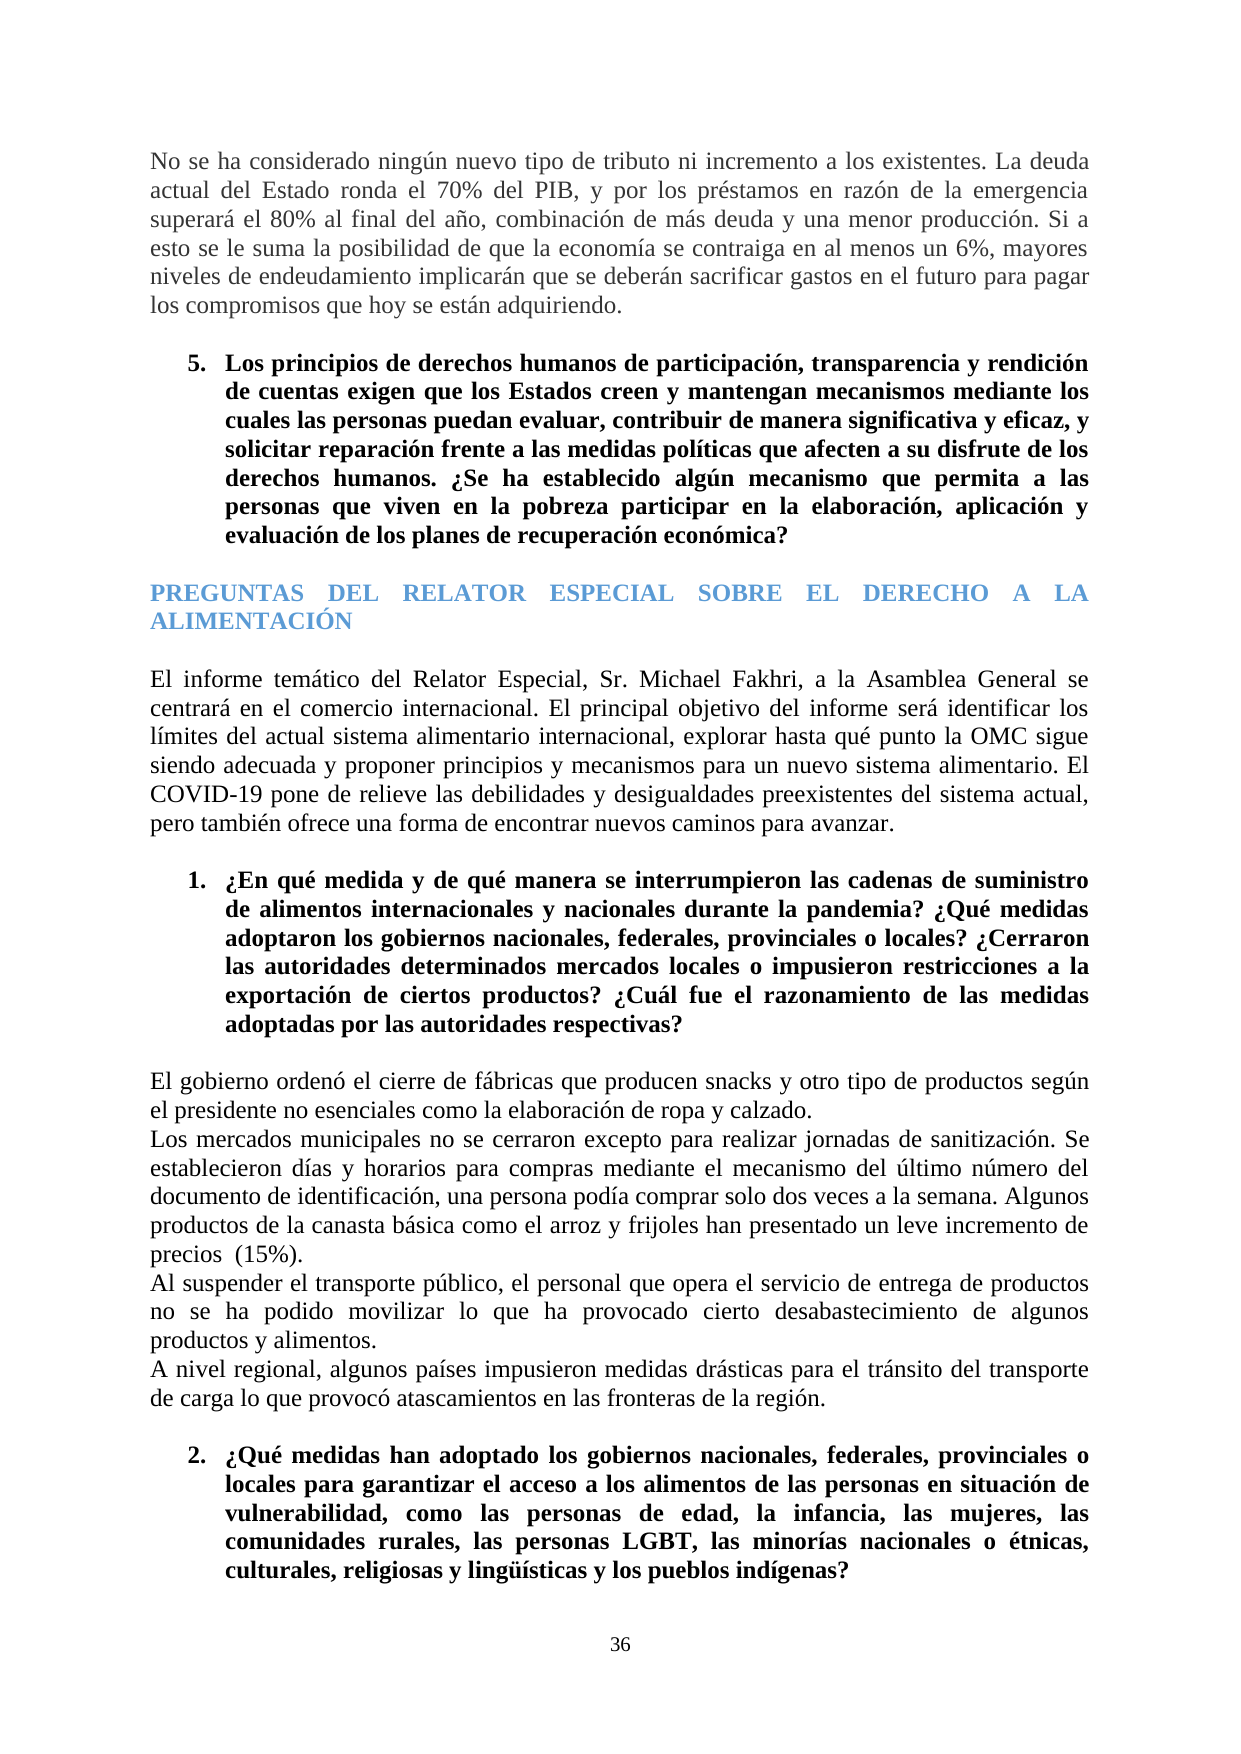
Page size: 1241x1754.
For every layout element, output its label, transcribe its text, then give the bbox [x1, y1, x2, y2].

text El informe temático del Relator Especial, Sr. Michael Fakhri, a la Asamblea General se centrará en el comercio internacional. El principal objetivo del informe será identificar los límites del actual sistema alimentario internacional, explorar hasta qué punto la OMC sigue siendo adecuada y proponer principios y mecanismos para un nuevo sistema alimentario. El COVID-19 pone de relieve las debilidades y desigualdades preexistentes del sistema actual, pero también ofrece una forma de encontrar nuevos caminos para avanzar. [150, 664, 1090, 836]
list No se ha considerado ningún nuevo tipo de tributo ni incremento a los existentes. La deuda actual del Estado ronda el 70% del PIB, y por los préstamos en razón de la emergencia superará el 80% al final del año, combinación de más deuda y una menor producción. Si a esto se le suma la posibilidad de que la economía se contraiga en al menos un 6%, mayores niveles de endeudamiento implicarán que se deberán sacrificar gastos en el futuro para pagar los compromisos que hoy se están adquiriendo. [150, 146, 1090, 319]
text PREGUNTAS DEL RELATOR ESPECIAL SOBRE EL DERECHO A LA ALIMENTACIÓN [150, 578, 1090, 635]
list ¿En qué medida y de qué manera se interrumpieron las cadenas de suministro de alimentos internacionales y nacionales durante la pandemia? ¿Qué medidas adoptaron los gobiernos nacionales, federales, provinciales o locales? ¿Cerraron las autoridades determinados mercados locales o impusieron restricciones a la exportación de ciertos productos? ¿Cuál fue el razonamiento de las medidas adoptadas por las autoridades respectivas? [187, 865, 1090, 1038]
list ¿Qué medidas han adoptado los gobiernos nacionales, federales, provinciales o locales para garantizar el acceso a los alimentos de las personas en situación de vulnerabilidad, como las personas de edad, la infancia, las mujeres, las comunidades rurales, las personas LGBT, las minorías nacionales o étnicas, culturales, religiosas y lingüísticas y los pueblos indígenas? [187, 1440, 1090, 1584]
text A nivel regional, algunos países impusieron medidas drásticas para el tránsito del transporte de carga lo que provocó atascamientos en las fronteras de la región. [150, 1354, 1090, 1411]
text Los mercados municipales no se cerraron excepto para realizar jornadas de sanitización. Se establecieron días y horarios para compras mediante el mecanismo del último número del documento de identificación, una persona podía comprar solo dos veces a la semana. Algunos productos de la canasta básica como el arroz y frijoles han presentado un leve incremento de precios (15%). [150, 1124, 1090, 1268]
text El gobierno ordenó el cierre de fábricas que producen snacks y otro tipo de productos según el presidente no esenciales como la elaboración de ropa y calzado. [150, 1038, 1090, 1124]
text Al suspender el transporte público, el personal que opera el servicio de entrega de productos no se ha podido movilizar lo que ha provocado cierto desabastecimiento de algunos productos y alimentos. [150, 1268, 1090, 1354]
list Los principios de derechos humanos de participación, transparencia y rendición de cuentas exigen que los Estados creen y mantengan mecanismos mediante los cuales las personas puedan evaluar, contribuir de manera significativa y eficaz, y solicitar reparación frente a las medidas políticas que afecten a su disfrute de los derechos humanos. ¿Se ha establecido algún mecanismo que permita a las personas que viven en la pobreza participar en la elaboración, aplicación y evaluación de los planes de recuperación económica? [187, 348, 1090, 549]
